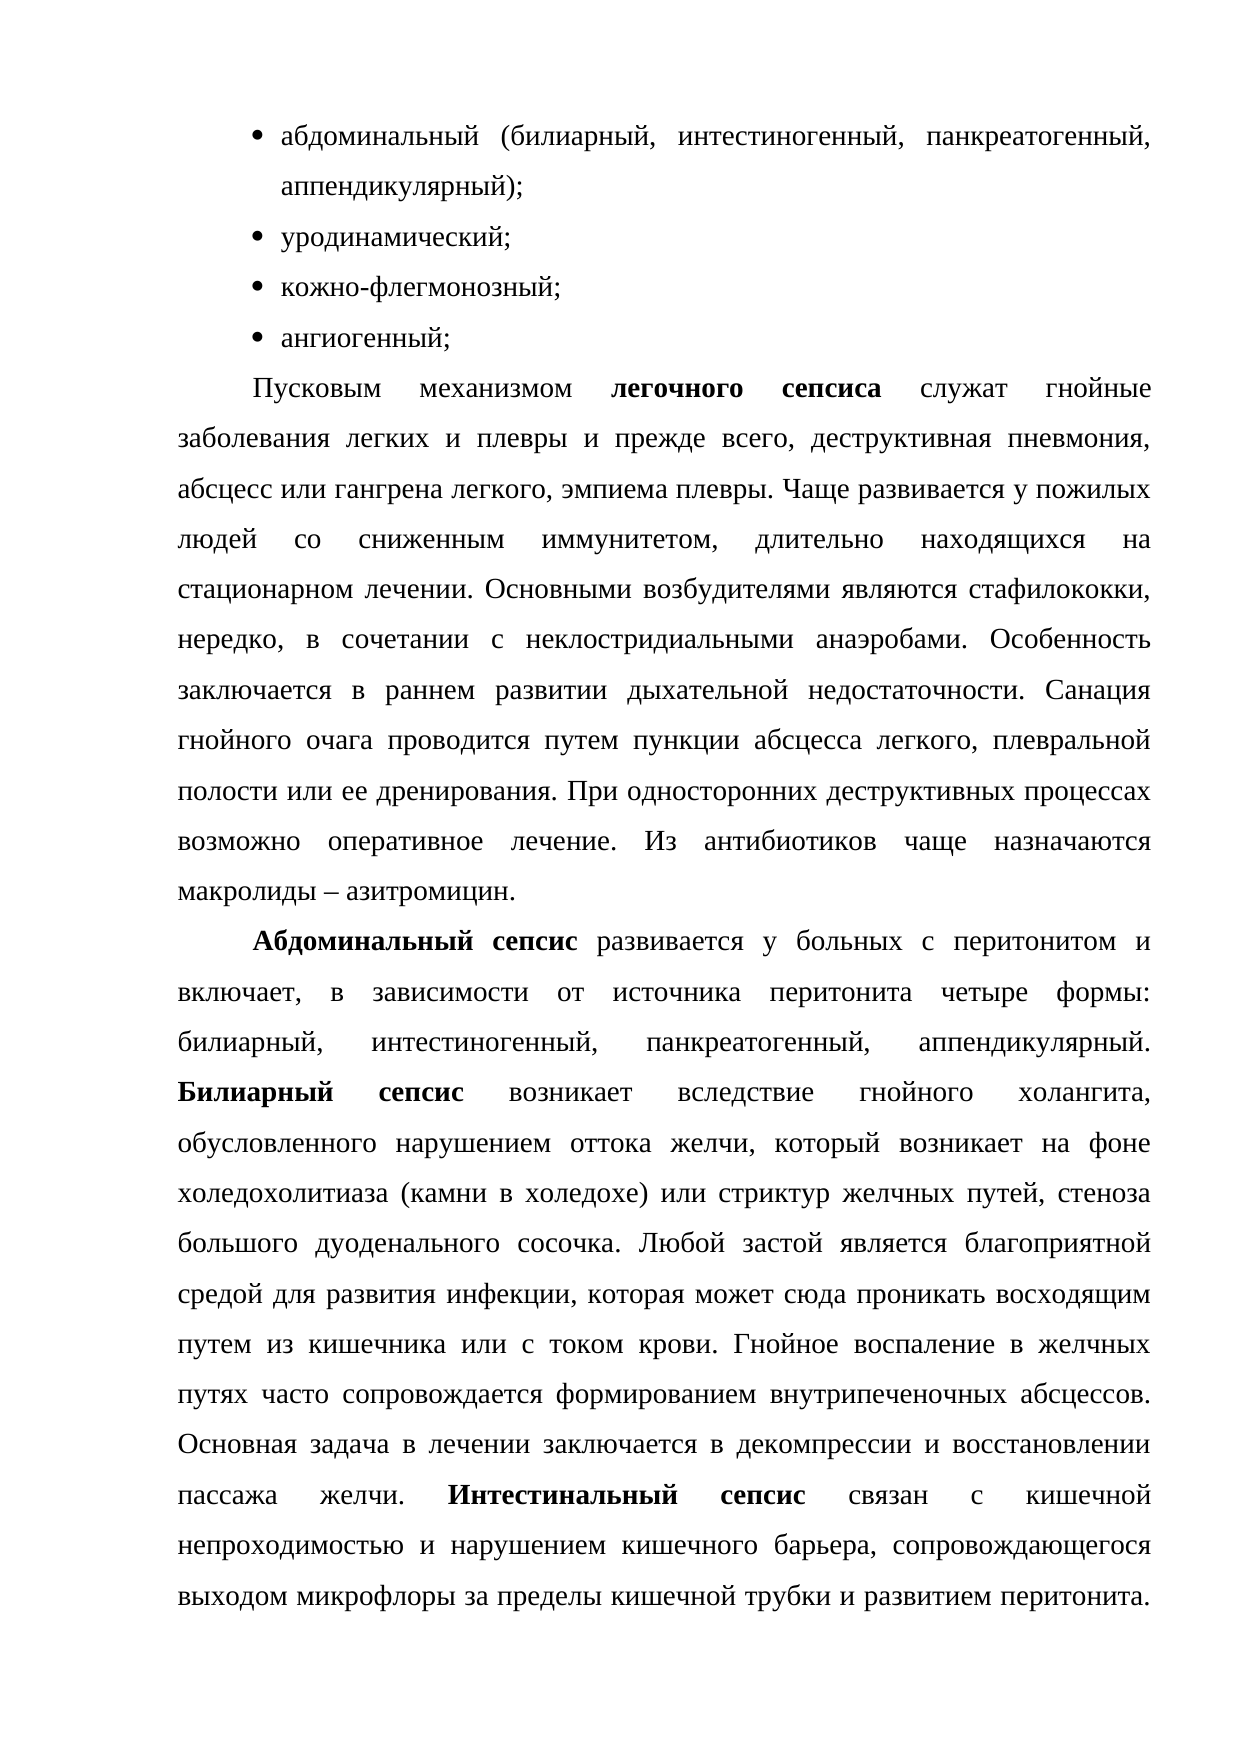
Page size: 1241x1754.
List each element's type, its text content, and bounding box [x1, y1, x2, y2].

list кожно-флегмонозный; [252, 269, 1152, 303]
text Пусковым механизмом легочного сепсиса служат гнойные заболевания легких и плевры и прежде всего, деструктивная пневмония, абсцесс или гангрена легкого, эмпиема плевры. Чаще развивается у пожилых людей со сниженным иммунитетом, длительно находящихся на стационарном лечении. Основными возбудителями являются стафилококки, нередко, в сочетании с неклостридиальными анаэробами. Особенность заключается в раннем развитии дыхательной недостаточности. Санация гнойного очага проводится путем пункции абсцесса легкого, плевральной полости или ее дренирования. При односторонних деструктивных процессах возможно оперативное лечение. Из антибиотиков чаще назначаются макролиды – азитромицин. [177, 370, 1152, 907]
list абдоминальный (билиарный, интестиногенный, панкреатогенный, аппендикулярный); [252, 118, 1152, 202]
list ангиогенный; [252, 320, 1152, 353]
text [177, 923, 1152, 1611]
list уродинамический; [252, 219, 1152, 252]
